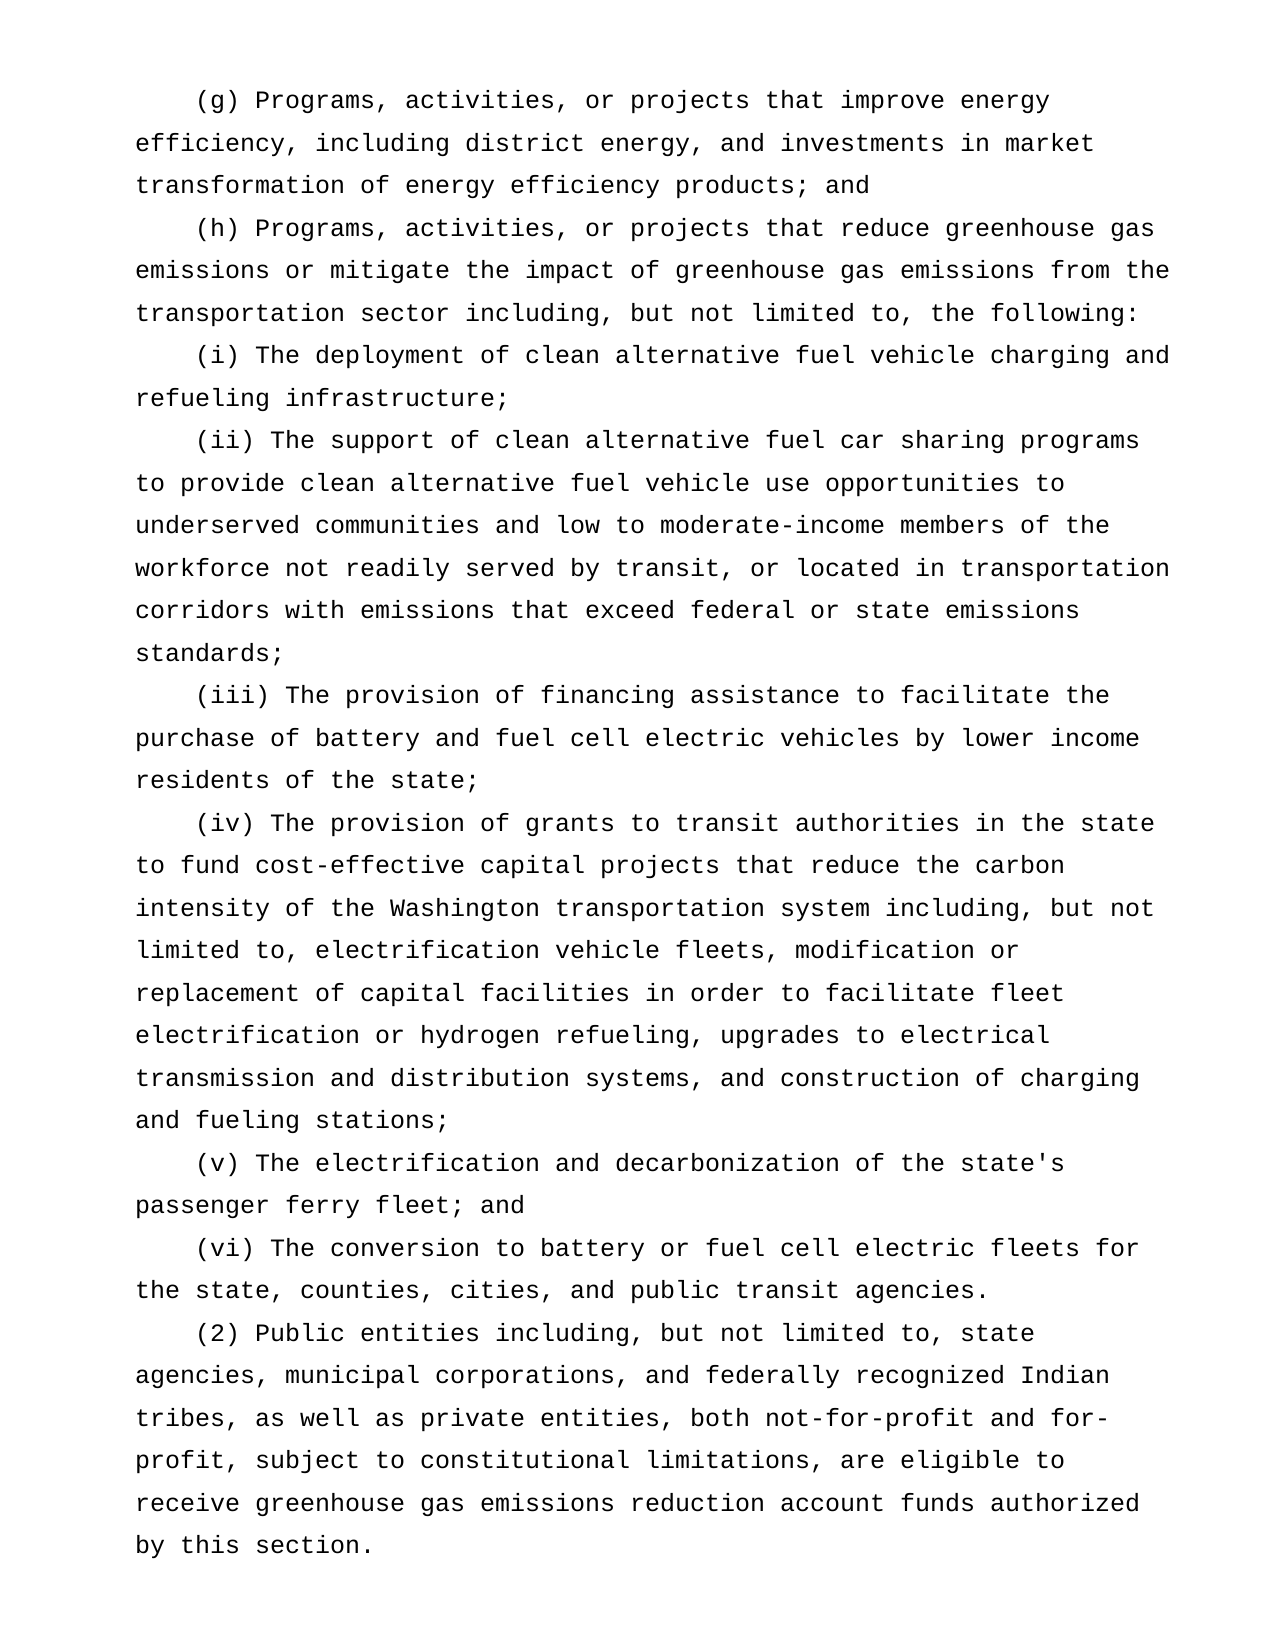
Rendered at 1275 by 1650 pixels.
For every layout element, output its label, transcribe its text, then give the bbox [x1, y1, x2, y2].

text (2) Public entities including, but not limited to, state agencies, municipal corporations, and federally recognized Indian tribes, as well as private entities, both not-for-profit and for-profit, subject to constitutional limitations, are eligible to receive greenhouse gas emissions reduction account funds authorized by this section. [135, 1307, 1170, 1562]
text (ii) The support of clean alternative fuel car sharing programs to provide clean alternative fuel vehicle use opportunities to underserved communities and low to moderate-income members of the workforce not readily served by transit, or located in transportation corridors with emissions that exceed federal or state emissions standards; [135, 415, 1170, 670]
text (iii) The provision of financing assistance to facilitate the purchase of battery and fuel cell electric vehicles by lower income residents of the state; [135, 670, 1170, 797]
text (h) Programs, activities, or projects that reduce greenhouse gas emissions or mitigate the impact of greenhouse gas emissions from the transportation sector including, but not limited to, the following: [135, 202, 1170, 330]
text (iv) The provision of grants to transit authorities in the state to fund cost-effective capital projects that reduce the carbon intensity of the Washington transportation system including, but not limited to, electrification vehicle fleets, modification or replacement of capital facilities in order to facilitate fleet electrification or hydrogen refueling, upgrades to electrical transmission and distribution systems, and construction of charging and fueling stations; [135, 797, 1170, 1137]
text (vi) The conversion to battery or fuel cell electric fleets for the state, counties, cities, and public transit agencies. [135, 1222, 1170, 1307]
text (v) The electrification and decarbonization of the state's passenger ferry fleet; and [135, 1137, 1170, 1222]
text (i) The deployment of clean alternative fuel vehicle charging and refueling infrastructure; [135, 330, 1170, 415]
text (g) Programs, activities, or projects that improve energy efficiency, including district energy, and investments in market transformation of energy efficiency products; and [135, 75, 1170, 202]
